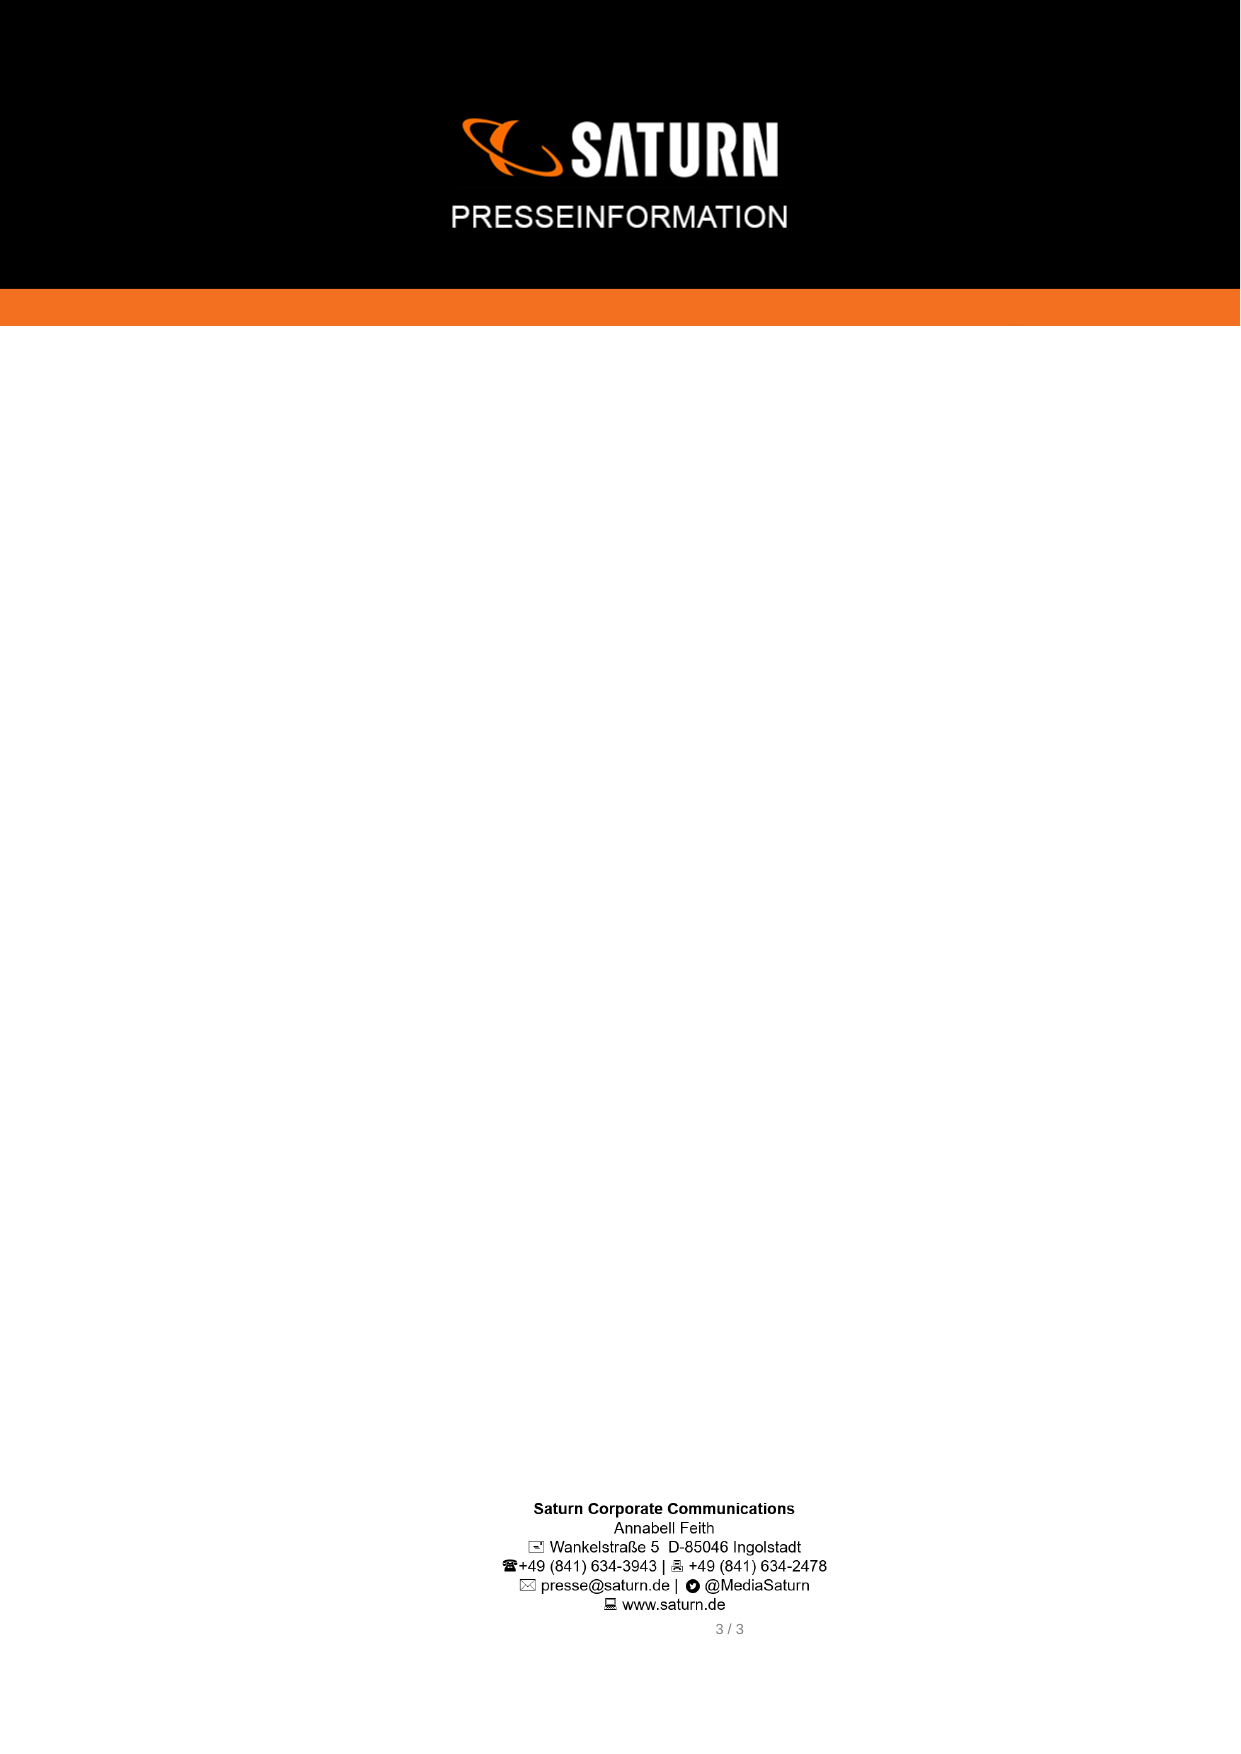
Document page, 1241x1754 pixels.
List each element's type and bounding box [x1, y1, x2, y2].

picture [496, 1493, 833, 1624]
picture [0, 0, 1241, 326]
